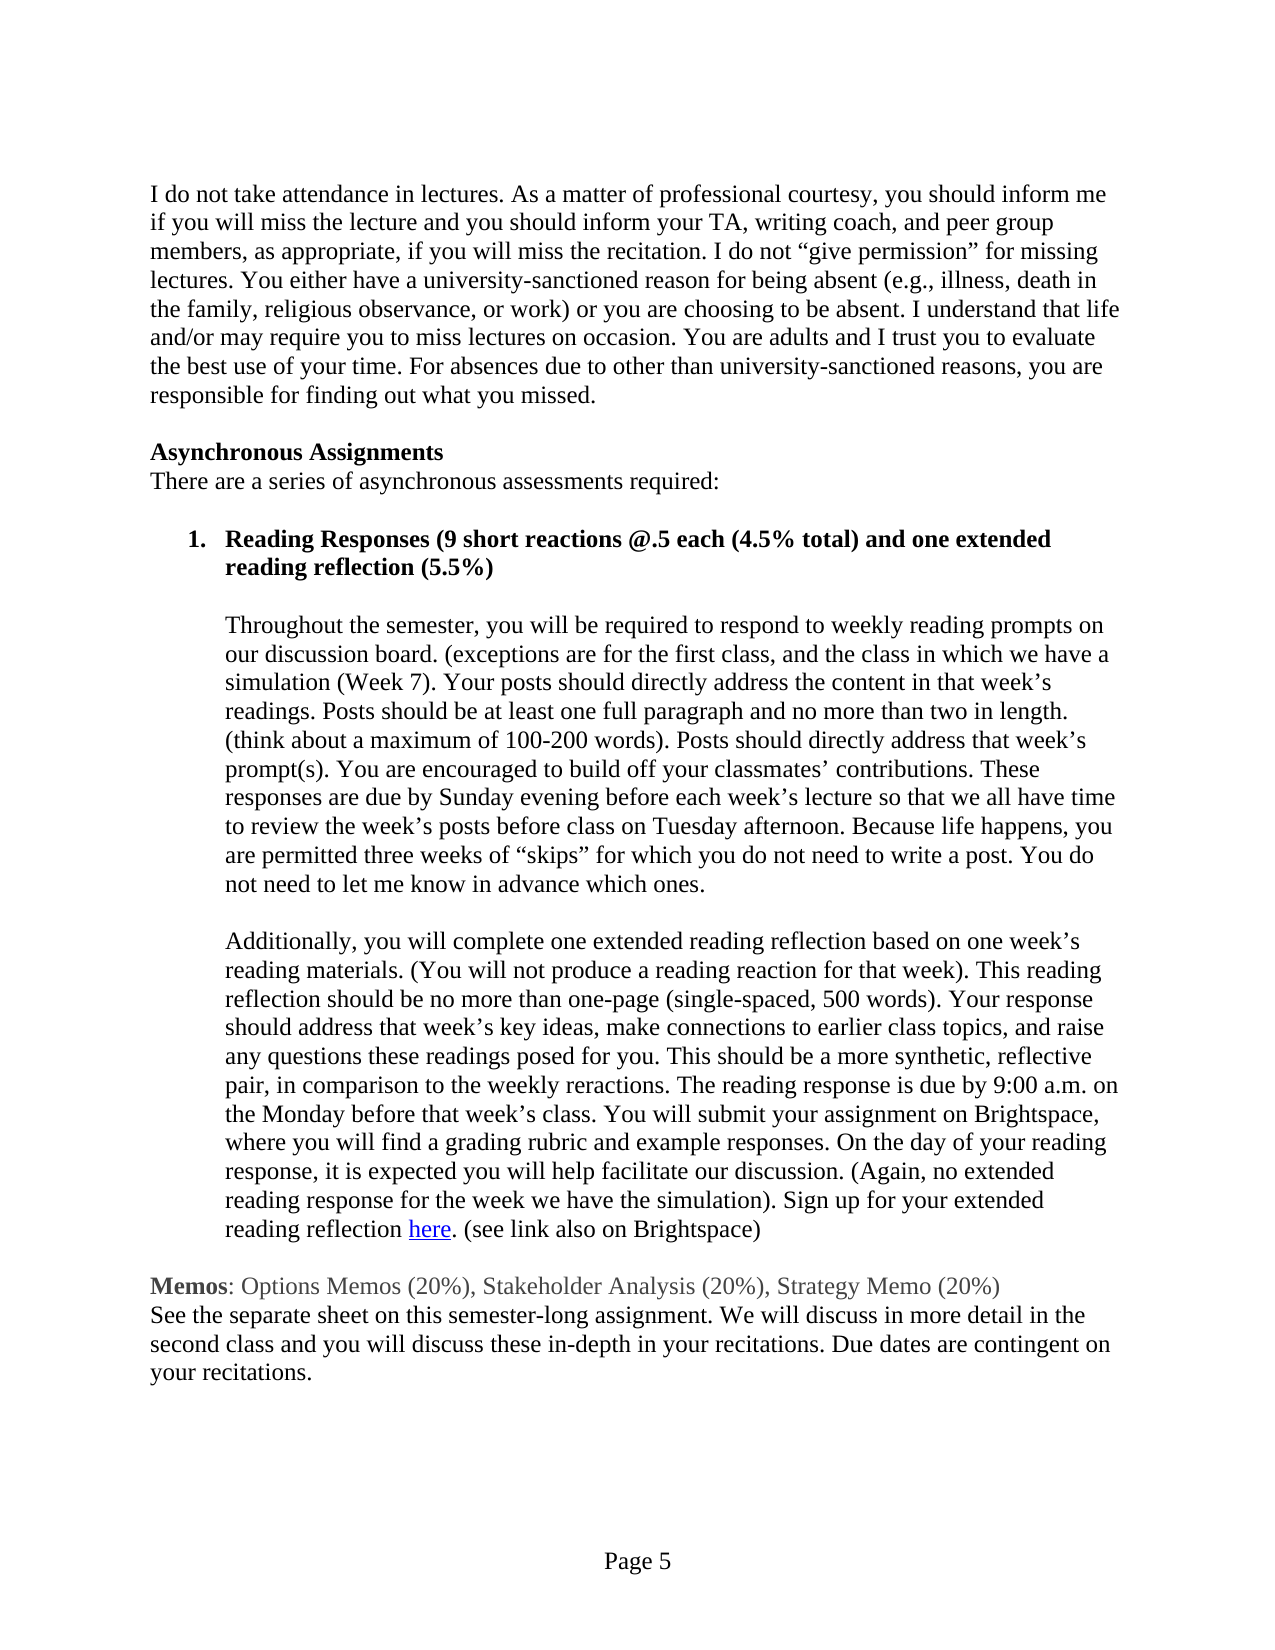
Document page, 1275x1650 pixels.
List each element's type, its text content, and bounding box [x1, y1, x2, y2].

text I do not take attendance in lectures. As a matter of professional courtesy, you should inform me if you will miss the lecture and you should inform your TA, writing coach, and peer group members, as appropriate, if you will miss the recitation. I do not “give permission” for missing lectures. You either have a university-sanctioned reason for being absent (e.g., illness, death in the family, religious observance, or work) or you are choosing to be absent. I understand that life and/or may require you to miss lectures on occasion. You are adults and I trust you to evaluate the best use of your time. For absences due to other than university-sanctioned reasons, you are responsible for finding out what you missed. [150, 179, 1125, 409]
subtitle Memos: Options Memos (20%), Stakeholder Analysis (20%), Strategy Memo (20%) [150, 1271, 1125, 1300]
list Reading Responses (9 short reactions @.5 each (4.5% total) and one extended reading reflection (5.5%) [187, 524, 1125, 581]
text There are a series of asynchronous assessments required: [150, 466, 1125, 495]
list Throughout the semester, you will be required to respond to weekly reading prompts on our discussion board. (exceptions are for the first class, and the class in which we have a simulation (Week 7). Your posts should directly address the content in that week’s readings. Posts should be at least one full paragraph and no more than two in length. (think about a maximum of 100-200 words). Posts should directly address that week’s prompt(s). You are encouraged to build off your classmates’ contributions. These responses are due by Sunday evening before each week’s lecture so that we all have time to review the week’s posts before class on Tuesday afternoon. Because life happens, you are permitted three weeks of “skips” for which you do not need to write a post. You do not need to let me know in advance which ones. [225, 610, 1125, 897]
text Asynchronous Assignments [150, 437, 1125, 466]
list Additionally, you will complete one extended reading reflection based on one week’s reading materials. (You will not produce a reading reaction for that week). This reading reflection should be no more than one-page (single-spaced, 500 words). Your response should address that week’s key ideas, make connections to earlier class topics, and raise any questions these readings posed for you. This should be a more synthetic, reflective pair, in comparison to the weekly reractions. The reading response is due by 9:00 a.m. on the Monday before that week’s class. You will submit your assignment on Brightspace, where you will find a grading rubric and example responses. On the day of your reading response, it is expected you will help facilitate our discussion. (Again, no extended reading response for the week we have the simulation). Sign up for your extended reading reflection here. (see link also on Brightspace) [225, 926, 1125, 1242]
text See the separate sheet on this semester-long assignment. We will discuss in more detail in the second class and you will discuss these in-depth in your recitations. Due dates are contingent on your recitations. [150, 1300, 1125, 1386]
